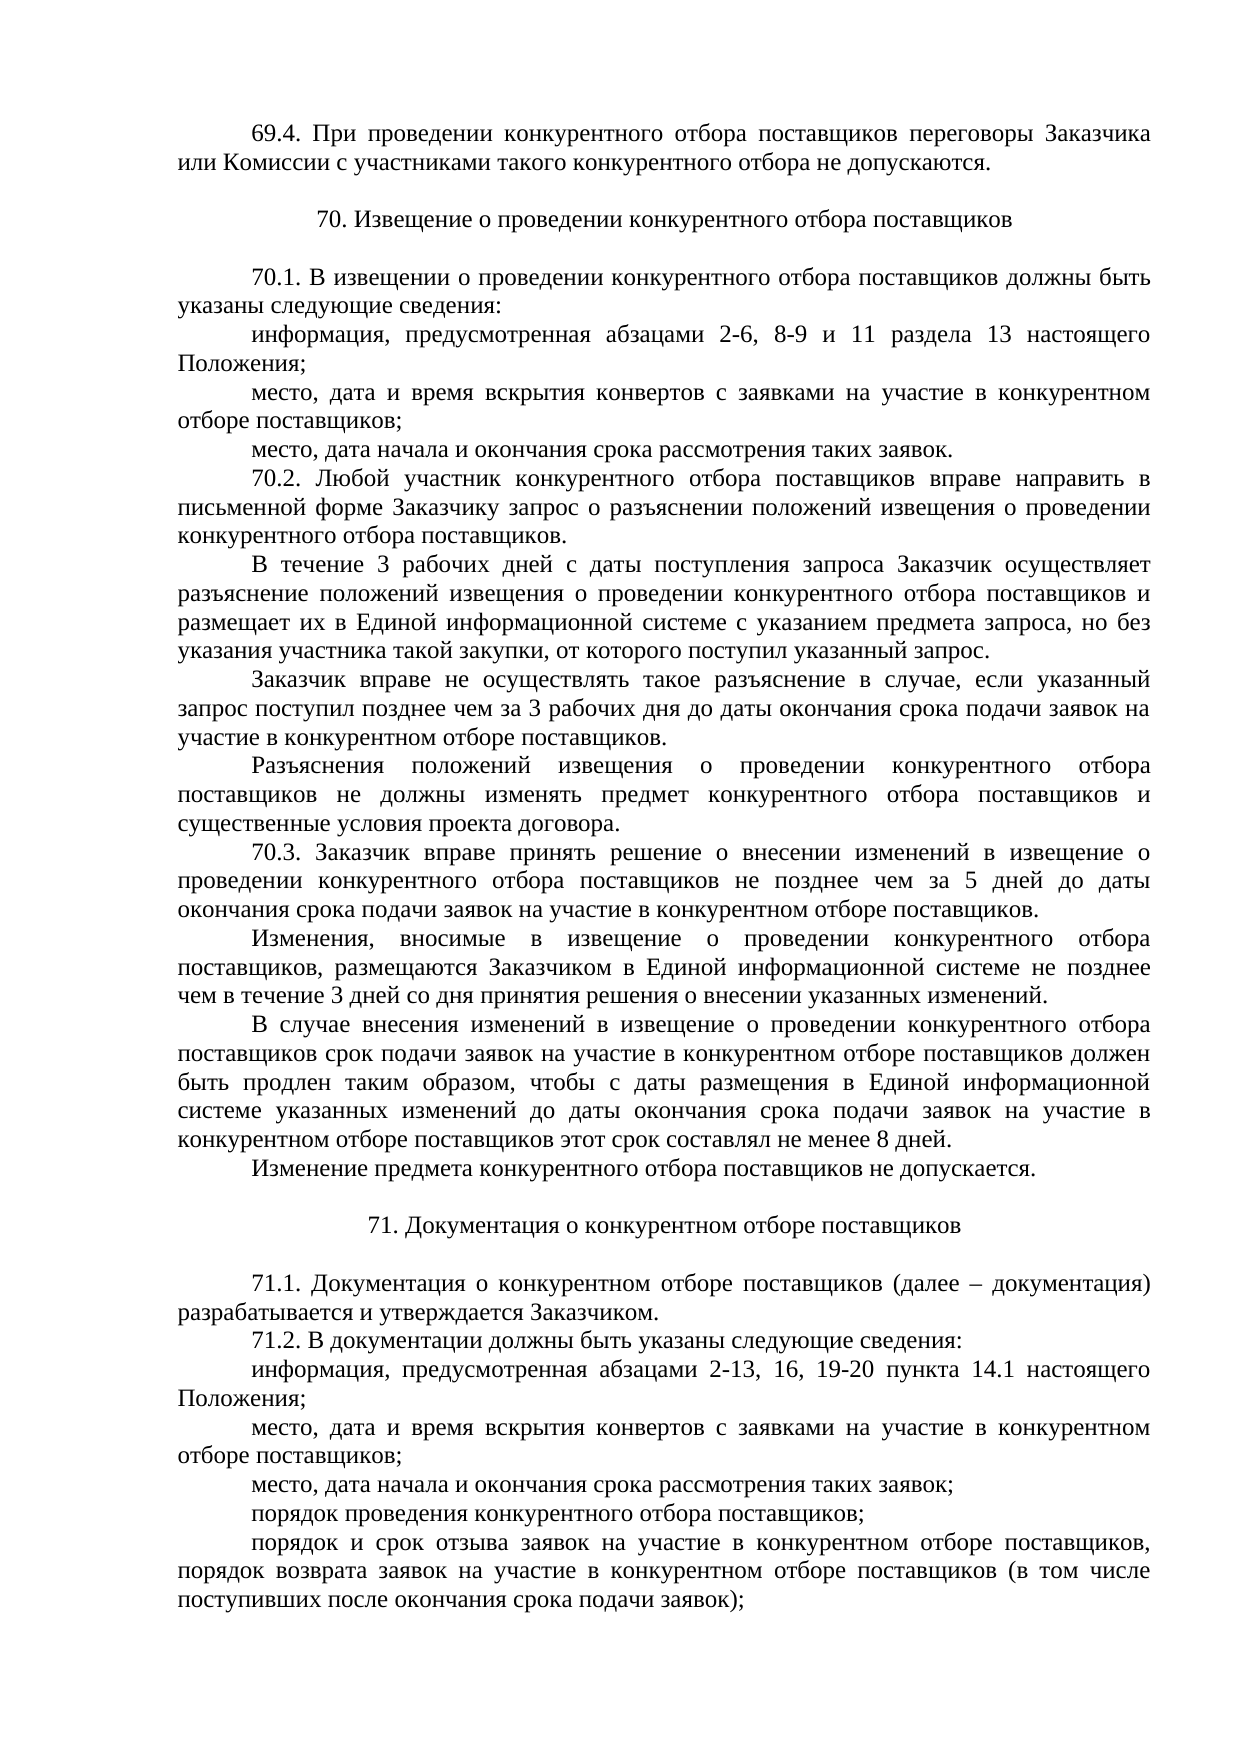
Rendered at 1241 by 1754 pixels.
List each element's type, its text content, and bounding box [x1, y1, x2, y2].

list 70.2. Любой участник конкурентного отбора поставщиков вправе направить в письменной форме Заказчику запрос о разъяснении положений извещения о проведении конкурентного отбора поставщиков. [177, 463, 1152, 549]
text 70. Извещение о проведении конкурентного отбора поставщиков [177, 204, 1152, 233]
text информация, предусмотренная абзацами 2-13, 16, 19-20 пункта 14.1 настоящего Положения; [177, 1354, 1152, 1412]
text 71.1. Документация о конкурентном отборе поставщиков (далее – документация) разрабатывается и утверждается Заказчиком. [177, 1268, 1152, 1326]
text порядок и срок отзыва заявок на участие в конкурентном отборе поставщиков, порядок возврата заявок на участие в конкурентном отборе поставщиков (в том числе поступивших после окончания срока подачи заявок); [177, 1527, 1152, 1613]
text 71. Документация о конкурентном отборе поставщиков [177, 1211, 1152, 1239]
text место, дата и время вскрытия конвертов с заявками на участие в конкурентном отборе поставщиков; [177, 1412, 1152, 1469]
list место, дата начала и окончания срока рассмотрения таких заявок. [177, 434, 1152, 463]
list Разъяснения положений извещения о проведении конкурентного отбора поставщиков не должны изменять предмет конкурентного отбора поставщиков и существенные условия проекта договора. [177, 751, 1152, 837]
text место, дата начала и окончания срока рассмотрения таких заявок; [177, 1469, 1152, 1498]
text порядок проведения конкурентного отбора поставщиков; [177, 1498, 1152, 1527]
text 70.3. Заказчик вправе принять решение о внесении изменений в извещение о проведении конкурентного отбора поставщиков не позднее чем за 5 дней до даты окончания срока подачи заявок на участие в конкурентном отборе поставщиков. [177, 837, 1152, 923]
text 69.4. При проведении конкурентного отбора поставщиков переговоры Заказчика или Комиссии с участниками такого конкурентного отбора не допускаются. [177, 118, 1152, 176]
list информация, предусмотренная абзацами 2-6, 8-9 и 11 раздела 13 настоящего Положения; [177, 319, 1152, 377]
list Заказчик вправе не осуществлять такое разъяснение в случае, если указанный запрос поступил позднее чем за 3 рабочих дня до даты окончания срока подачи заявок на участие в конкурентном отборе поставщиков. [177, 664, 1152, 751]
text Изменение предмета конкурентного отбора поставщиков не допускается. [177, 1153, 1152, 1182]
text В случае внесения изменений в извещение о проведении конкурентного отбора поставщиков срок подачи заявок на участие в конкурентном отборе поставщиков должен быть продлен таким образом, чтобы с даты размещения в Единой информационной системе указанных изменений до даты окончания срока подачи заявок на участие в конкурентном отборе поставщиков этот срок составлял не менее 8 дней. [177, 1009, 1152, 1153]
list место, дата и время вскрытия конвертов с заявками на участие в конкурентном отборе поставщиков; [177, 377, 1152, 434]
text 71.2. В документации должны быть указаны следующие сведения: [177, 1326, 1152, 1354]
list В течение 3 рабочих дней с даты поступления запроса Заказчик осуществляет разъяснение положений извещения о проведении конкурентного отбора поставщиков и размещает их в Единой информационной системе с указанием предмета запроса, но без указания участника такой закупки, от которого поступил указанный запрос. [177, 549, 1152, 664]
list 70.1. В извещении о проведении конкурентного отбора поставщиков должны быть указаны следующие сведения: [177, 262, 1152, 319]
text Изменения, вносимые в извещение о проведении конкурентного отбора поставщиков, размещаются Заказчиком в Единой информационной системе не позднее чем в течение 3 дней со дня принятия решения о внесении указанных изменений. [177, 923, 1152, 1009]
